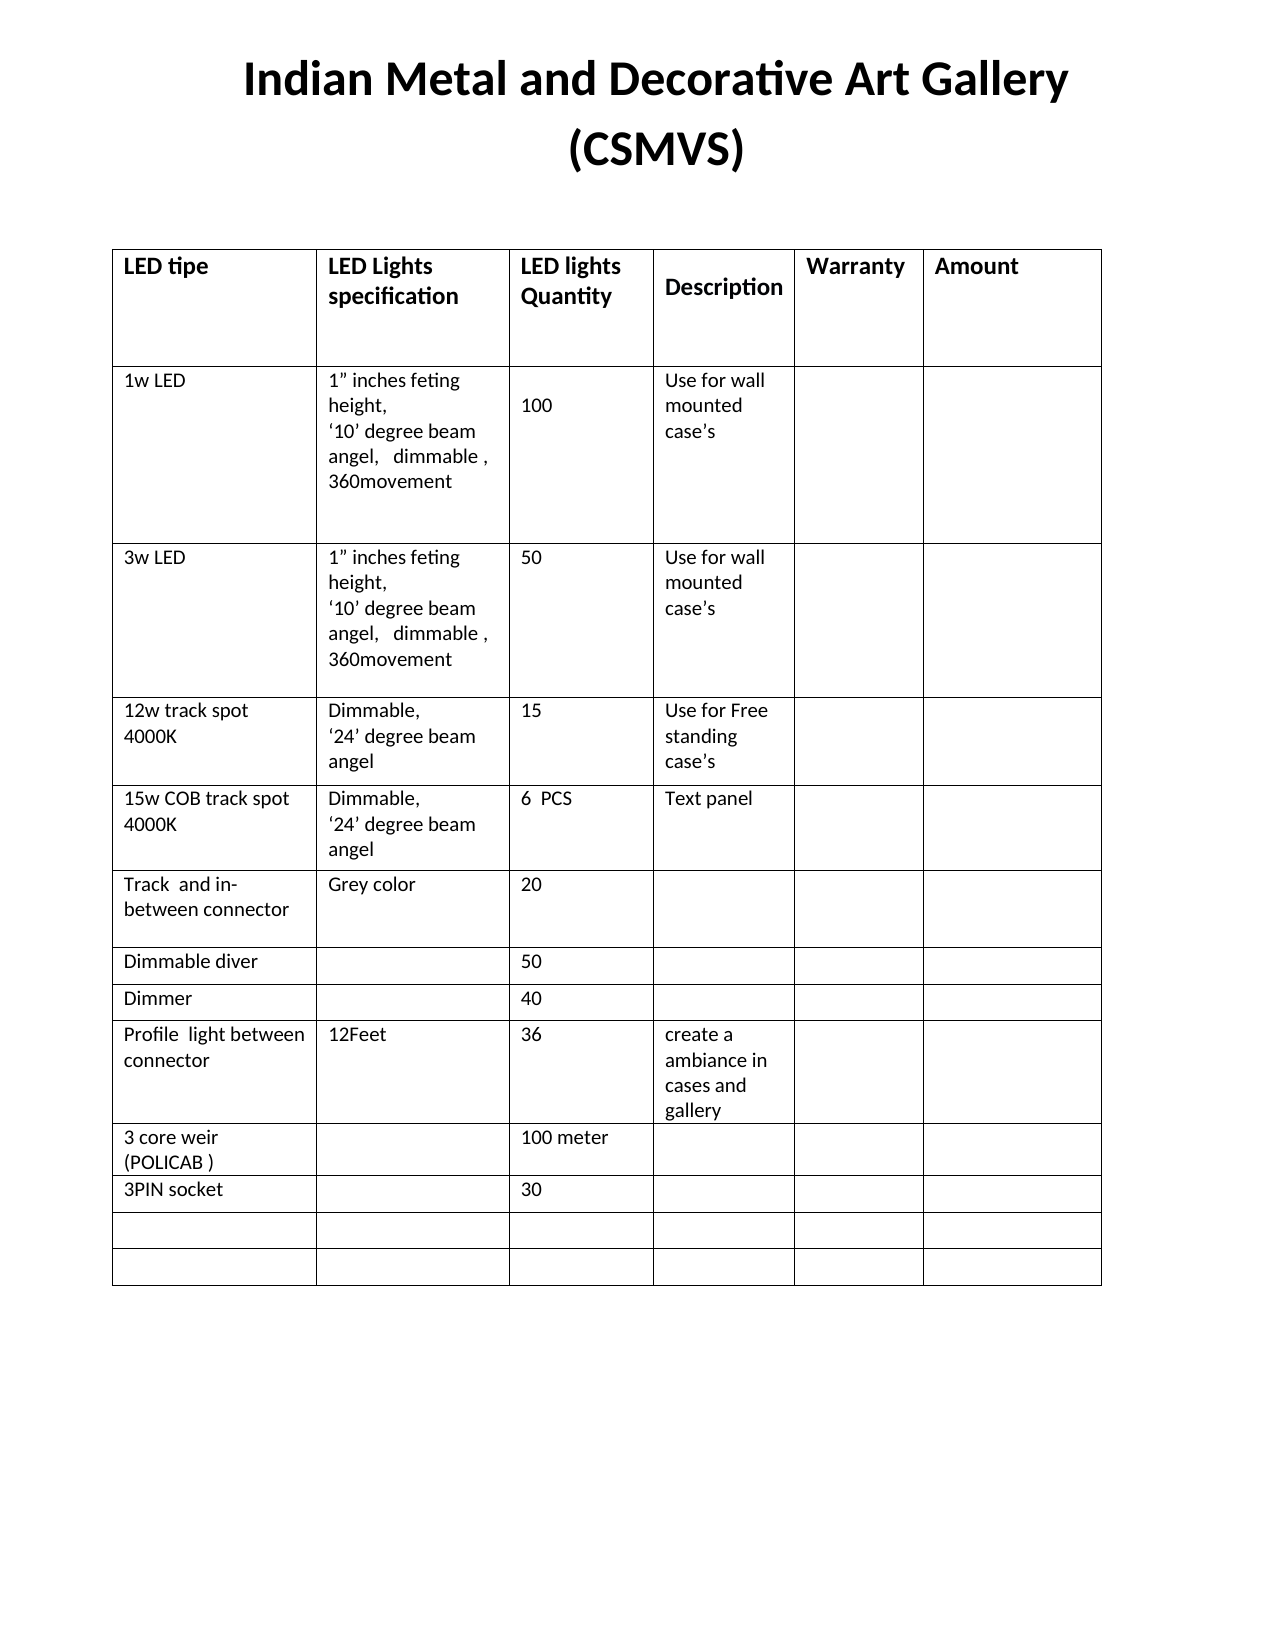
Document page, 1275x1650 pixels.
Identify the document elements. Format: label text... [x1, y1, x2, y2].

table_cell 3 core weir (POLICAB ) [113, 1124, 316, 1175]
table_cell [113, 1249, 316, 1285]
table_cell [654, 1213, 794, 1248]
table_cell [795, 1213, 923, 1248]
table_cell [924, 948, 1101, 984]
table_cell 15 [510, 698, 653, 784]
table_cell 40 [510, 985, 653, 1020]
table_cell [924, 1213, 1101, 1248]
table_cell Use for wall mounted case’s [654, 544, 794, 697]
table_cell [924, 786, 1101, 870]
table_header Warranty [795, 250, 923, 366]
table_header LED lights Quantity [510, 250, 653, 366]
table_cell [795, 367, 923, 543]
table_cell create a ambiance in cases and gallery [654, 1021, 794, 1123]
table_cell Dimmable, ‘24’ degree beam angel [317, 698, 509, 784]
table_cell 50 [510, 948, 653, 984]
table_cell [795, 1249, 923, 1285]
table_cell Dimmable, ‘24’ degree beam angel [317, 786, 509, 870]
table_header Amount [924, 250, 1101, 366]
table_cell 36 [510, 1021, 653, 1123]
table_cell [654, 1176, 794, 1212]
table_cell 1” inches feting height, ‘10’ degree beam angel, dimmable , 360movement [317, 544, 509, 697]
table_cell Profile light between connector [113, 1021, 316, 1123]
table_header LED Lights specification [317, 250, 509, 366]
table_cell Dimmer [113, 985, 316, 1020]
table_cell [924, 698, 1101, 784]
table_cell 6 PCS [510, 786, 653, 870]
table_cell [654, 871, 794, 947]
table_cell [924, 871, 1101, 947]
table_header Description [654, 250, 794, 366]
table_cell [317, 948, 509, 984]
table_cell Track and in-between connector [113, 871, 316, 947]
table_cell [795, 786, 923, 870]
table_cell [317, 1249, 509, 1285]
table_cell [795, 1021, 923, 1123]
table_cell [795, 1124, 923, 1175]
table_cell [924, 1021, 1101, 1123]
table_cell [795, 1176, 923, 1212]
table_cell 12w track spot 4000K [113, 698, 316, 784]
table_cell 12Feet [317, 1021, 509, 1123]
table_cell [317, 1176, 509, 1212]
table_cell Use for wall mounted case’s [654, 367, 794, 543]
table_cell Grey color [317, 871, 509, 947]
table_cell [654, 985, 794, 1020]
table_cell [795, 985, 923, 1020]
table_cell [317, 1124, 509, 1175]
table_cell 100 [510, 367, 653, 543]
table_cell [924, 367, 1101, 543]
table_cell Use for Free standing case’s [654, 698, 794, 784]
table_cell Dimmable diver [113, 948, 316, 984]
table_cell 50 [510, 544, 653, 697]
table_cell [795, 698, 923, 784]
table_cell [317, 985, 509, 1020]
table_cell 1” inches feting height, ‘10’ degree beam angel, dimmable , 360movement [317, 367, 509, 543]
table_cell Text panel [654, 786, 794, 870]
table_cell [924, 1124, 1101, 1175]
table_cell 20 [510, 871, 653, 947]
table_cell [795, 948, 923, 984]
table_cell 1w LED [113, 367, 316, 543]
table_cell 15w COB track spot 4000K [113, 786, 316, 870]
table_cell 30 [510, 1176, 653, 1212]
table_header LED tipe [113, 250, 316, 366]
table_cell [654, 1124, 794, 1175]
table_cell [113, 1213, 316, 1248]
table_cell [924, 544, 1101, 697]
table_cell [924, 1176, 1101, 1212]
table_cell [924, 1249, 1101, 1285]
table_cell 3w LED [113, 544, 316, 697]
list Indian Metal and Decorative Art Gallery (CSMVS) [187, 47, 1125, 178]
table_cell [654, 1249, 794, 1285]
table_cell [924, 985, 1101, 1020]
table_cell [795, 544, 923, 697]
table_cell [510, 1249, 653, 1285]
table_cell [795, 871, 923, 947]
table_cell [654, 948, 794, 984]
table_cell 100 meter [510, 1124, 653, 1175]
table_cell [317, 1213, 509, 1248]
table_cell 3PIN socket [113, 1176, 316, 1212]
table_cell [510, 1213, 653, 1248]
